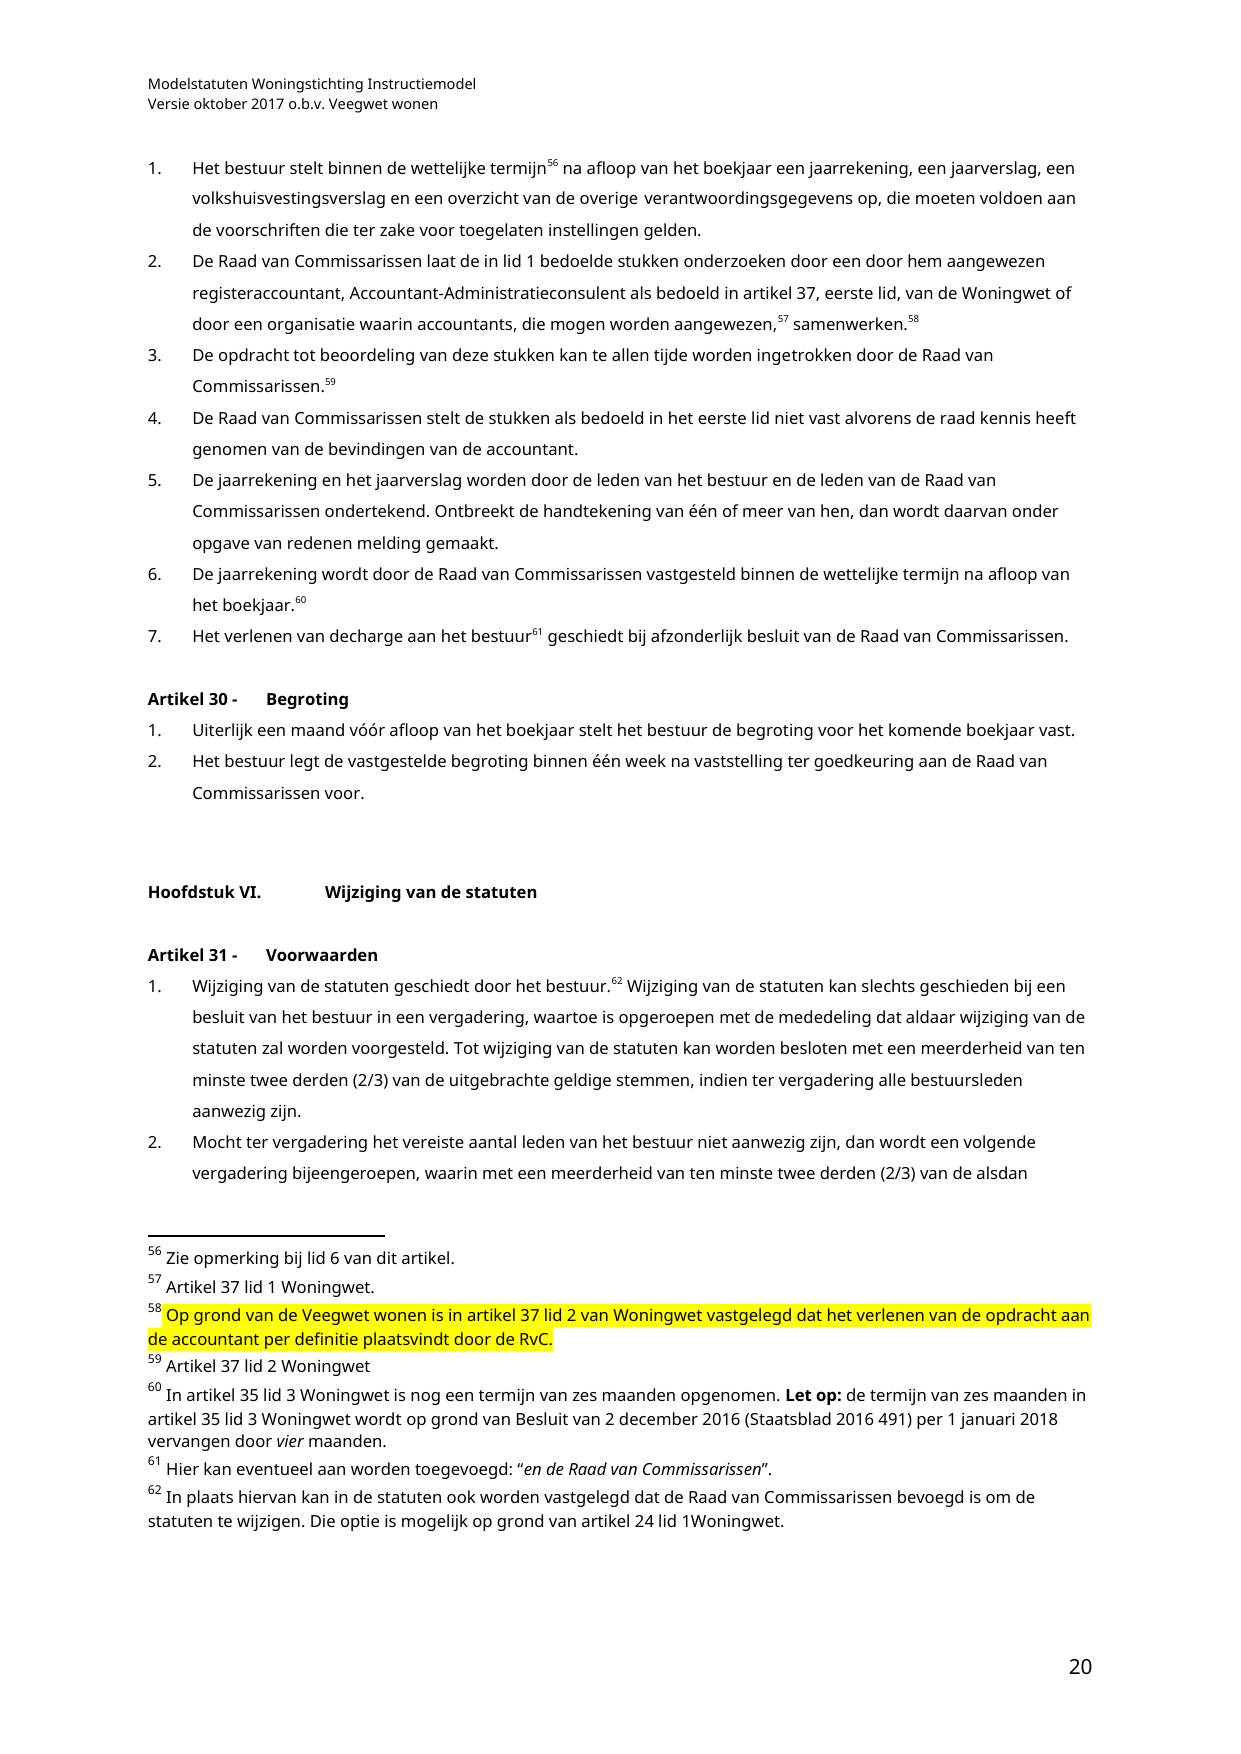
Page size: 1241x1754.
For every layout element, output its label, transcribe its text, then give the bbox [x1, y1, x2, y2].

subtitle Het bestuur stelt binnen de wettelijke termijn na afloop van het boekjaar een jaarrekening, een jaarverslag, een volkshuisvestingsverslag en een overzicht van de overige verantwoordingsgegevens op, die moeten voldoen aan de voorschriften die ter zake voor toegelaten instellingen gelden. [148, 148, 1092, 241]
subtitle Wijziging van de statuten geschiedt door het bestuur. Wijziging van de statuten kan slechts geschieden bij een besluit van het bestuur in een vergadering, waartoe is opgeroepen met de mededeling dat aldaar wijziging van de statuten zal worden voorgesteld. Tot wijziging van de statuten kan worden besloten met een meerderheid van ten minste twee derden (2/3) van de uitgebrachte geldige stemmen, indien ter vergadering alle bestuursleden aanwezig zijn. [148, 966, 1092, 1122]
subtitle Het bestuur legt de vastgestelde begroting binnen één week na vaststelling ter goedkeuring aan de Raad van Commissarissen voor. [148, 741, 1092, 804]
subtitle De jaarrekening wordt door de Raad van Commissarissen vastgesteld binnen de wettelijke termijn na afloop van het boekjaar. [148, 554, 1092, 616]
subtitle Begroting [148, 679, 1092, 710]
subtitle De Raad van Commissarissen laat de in lid 1 bedoelde stukken onderzoeken door een door hem aangewezen registeraccountant, Accountant-Administratieconsulent als bedoeld in artikel 37, eerste lid, van de Woningwet of door een organisatie waarin accountants, die mogen worden aangewezen, samenwerken. [148, 241, 1092, 335]
subtitle Uiterlijk een maand vóór afloop van het boekjaar stelt het bestuur de begroting voor het komende boekjaar vast. [148, 710, 1092, 741]
subtitle Mocht ter vergadering het vereiste aantal leden van het bestuur niet aanwezig zijn, dan wordt een volgende vergadering bijeengeroepen, waarin met een meerderheid van ten minste twee derden (2/3) van de alsdan uitgebrachte geldige stemmen een besluit kan worden genomen, ongeacht het aantal ter vergadering aanwezige bestuursleden. [148, 1122, 1092, 1184]
text Hoofdstuk VI. Wijziging van de statuten [148, 872, 1092, 903]
subtitle De Raad van Commissarissen stelt de stukken als bedoeld in het eerste lid niet vast alvorens de raad kennis heeft genomen van de bevindingen van de accountant. [148, 398, 1092, 460]
subtitle De jaarrekening en het jaarverslag worden door de leden van het bestuur en de leden van de Raad van Commissarissen ondertekend. Ontbreekt de handtekening van één of meer van hen, dan wordt daarvan onder opgave van redenen melding gemaakt. [148, 460, 1092, 554]
subtitle Het verlenen van decharge aan het bestuur geschiedt bij afzonderlijk besluit van de Raad van Commissarissen. [148, 616, 1092, 648]
subtitle Voorwaarden [148, 934, 1092, 966]
subtitle De opdracht tot beoordeling van deze stukken kan te allen tijde worden ingetrokken door de Raad van Commissarissen. [148, 335, 1092, 398]
